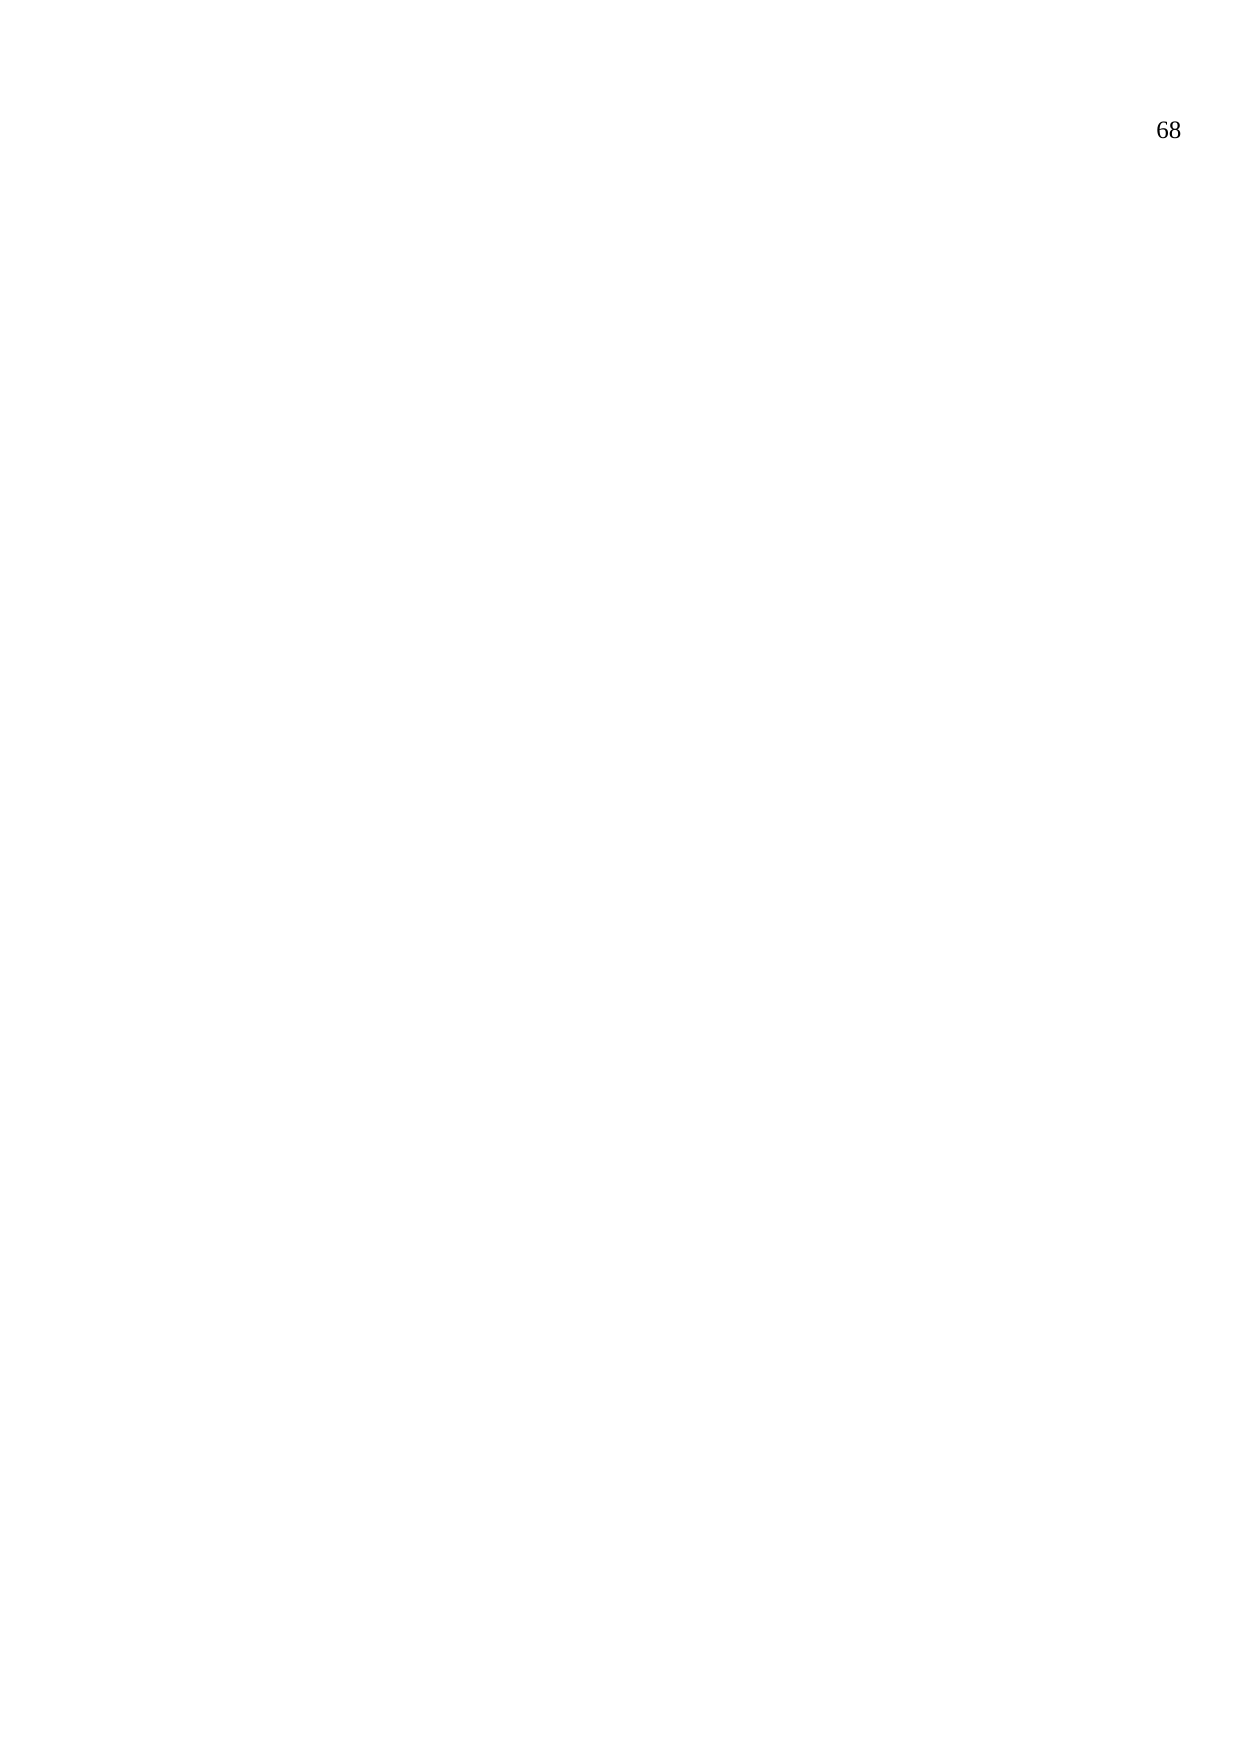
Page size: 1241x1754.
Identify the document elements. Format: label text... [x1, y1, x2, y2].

text 68 [1156, 117, 1183, 144]
